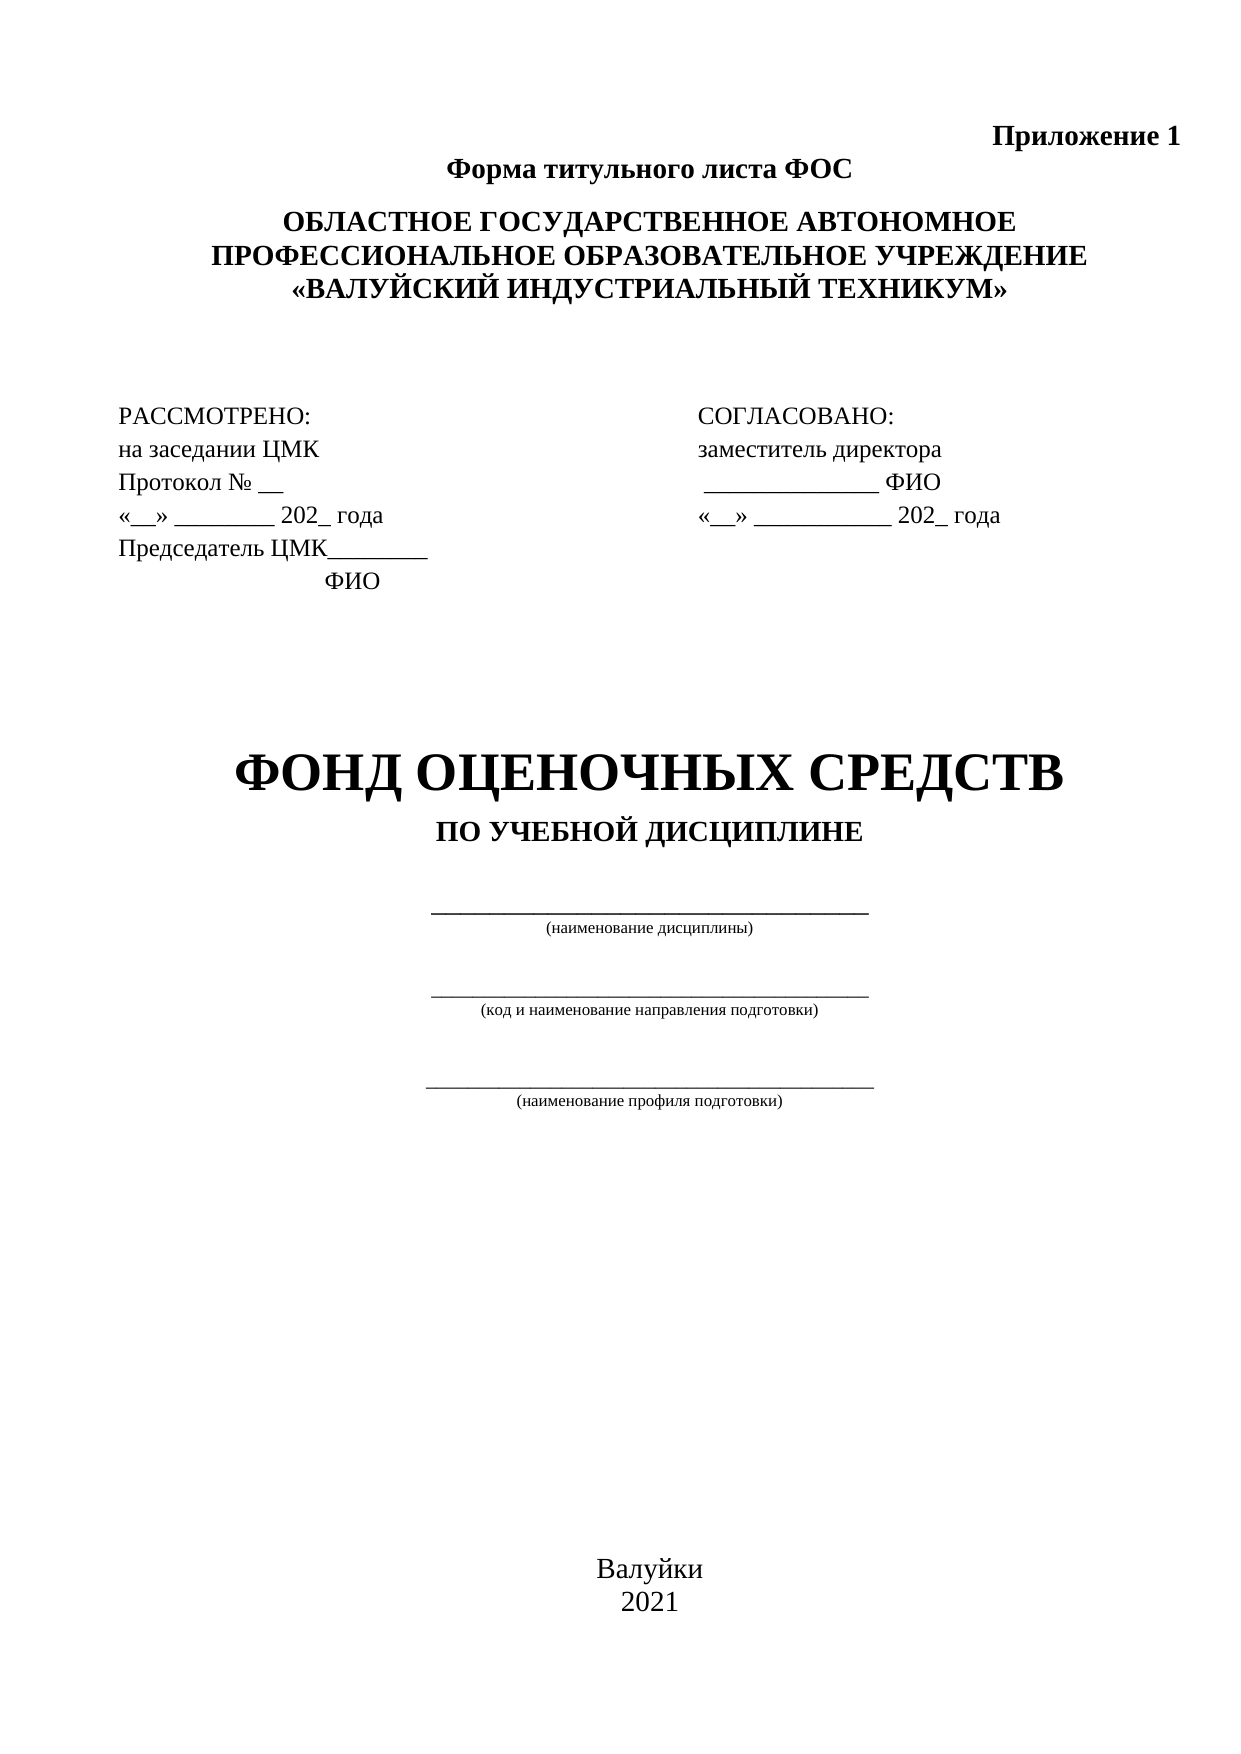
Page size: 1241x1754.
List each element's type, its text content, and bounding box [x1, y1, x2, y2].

text __________________________________________ [118, 975, 1181, 999]
text Форма титульного листа ФОС [118, 152, 1181, 185]
text ___________________________________________ [118, 1067, 1181, 1091]
text 2021 [118, 1584, 1181, 1618]
text Валуйки [118, 1551, 1181, 1584]
text Приложение 1 [118, 118, 1181, 152]
text ФОНД ОЦЕНОЧНЫХ СРЕДСТВ [118, 739, 1181, 802]
table_header РАССМОТРЕНО: на заседании ЦМК Протокол № __ «__» ________ 202_ года Председатель ЦМК________ ФИО [118, 401, 698, 624]
text (код и наименование направления подготовки) [118, 999, 1181, 1033]
text ОБЛАСТНОЕ Государственное АВТОНОМНОЕ профессиональное образовательное учреждение «ВАЛУЙСКИЙ ИНДУСТРИАЛЬНЫЙ ТЕХНИКУМ» [118, 204, 1181, 305]
text (наименование профиля подготовки) [118, 1091, 1181, 1124]
text (наименование дисциплины) [118, 918, 1181, 951]
text ПО УЧЕБНОЙ ДИСЦИПЛИНЕ [118, 814, 1181, 848]
table_header СОГЛАСОВАНО: заместитель директора ______________ ФИО «__» ___________ 202_ года [698, 401, 1181, 624]
text ______________________________ [118, 884, 1181, 918]
